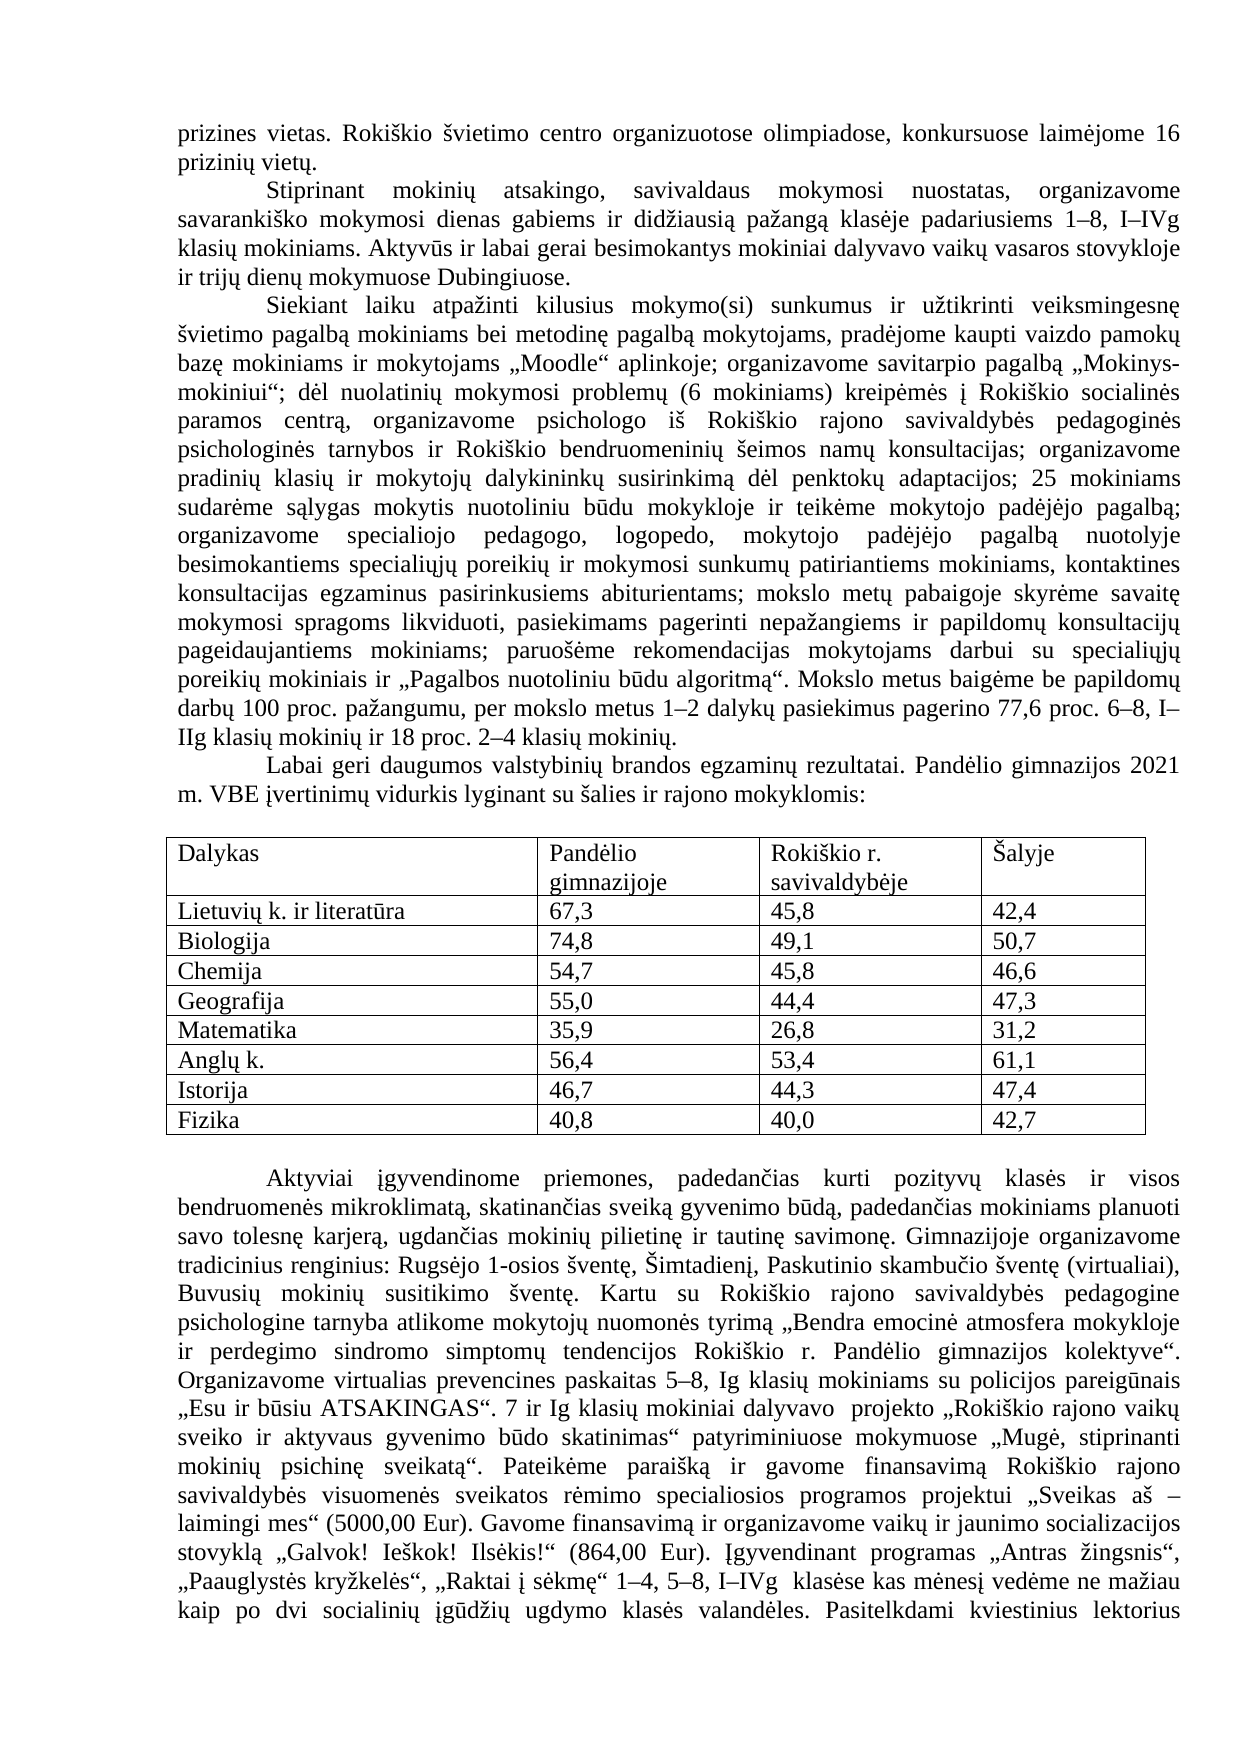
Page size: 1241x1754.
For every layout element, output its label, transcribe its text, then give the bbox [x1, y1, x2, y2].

table_cell Anglų k. [167, 1045, 537, 1074]
text Siekiant laiku atpažinti kilusius mokymo(si) sunkumus ir užtikrinti veiksmingesnę švietimo pagalbą mokiniams bei metodinę pagalbą mokytojams, pradėjome kaupti vaizdo pamokų bazę mokiniams ir mokytojams „Moodle“ aplinkoje; organizavome savitarpio pagalbą „Mokinys-mokiniui“; dėl nuolatinių mokymosi problemų (6 mokiniams) kreipėmės į Rokiškio socialinės paramos centrą, organizavome psichologo iš Rokiškio rajono savivaldybės pedagoginės psichologinės tarnybos ir Rokiškio bendruomeninių šeimos namų konsultacijas; organizavome pradinių klasių ir mokytojų dalykininkų susirinkimą dėl penktokų adaptacijos; 25 mokiniams sudarėme sąlygas mokytis nuotoliniu būdu mokykloje ir teikėme mokytojo padėjėjo pagalbą; organizavome specialiojo pedagogo, logopedo, mokytojo padėjėjo pagalbą nuotolyje besimokantiems specialiųjų poreikių ir mokymosi sunkumų patiriantiems mokiniams, kontaktines konsultacijas egzaminus pasirinkusiems abiturientams; mokslo metų pabaigoje skyrėme savaitę mokymosi spragoms likviduoti, pasiekimams pagerinti nepažangiems ir papildomų konsultacijų pageidaujantiems mokiniams; paruošėme rekomendacijas mokytojams darbui su specialiųjų poreikių mokiniais ir „Pagalbos nuotoliniu būdu algoritmą“. Mokslo metus baigėme be papildomų darbų 100 proc. pažangumu, per mokslo metus 1–2 dalykų pasiekimus pagerino 77,6 proc. 6–8, I–IIg klasių mokinių ir 18 proc. 2–4 klasių mokinių. [177, 291, 1181, 751]
table_cell 46,7 [538, 1075, 759, 1104]
table_cell Geografija [167, 986, 537, 1014]
table_cell 44,3 [760, 1075, 981, 1104]
table_cell 26,8 [760, 1016, 981, 1044]
table_cell 44,4 [760, 986, 981, 1014]
table_cell 56,4 [538, 1045, 759, 1074]
table_cell 35,9 [538, 1016, 759, 1044]
text Labai geri daugumos valstybinių brandos egzaminų rezultatai. Pandėlio gimnazijos 2021 m. VBE įvertinimų vidurkis lyginant su šalies ir rajono mokyklomis: [177, 751, 1181, 808]
table_cell 42,7 [982, 1105, 1145, 1134]
table_cell 55,0 [538, 986, 759, 1014]
table_cell 74,8 [538, 926, 759, 955]
table_cell Chemija [167, 956, 537, 985]
table_cell 31,2 [982, 1016, 1145, 1044]
table_cell 67,3 [538, 896, 759, 925]
table_header Šalyje [982, 838, 1145, 895]
table_cell 53,4 [760, 1045, 981, 1074]
table_cell 42,4 [982, 896, 1145, 925]
table_cell Biologija [167, 926, 537, 955]
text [177, 1163, 1181, 1623]
table_cell 50,7 [982, 926, 1145, 955]
table_cell Fizika [167, 1105, 537, 1134]
table_header Rokiškio r. savivaldybėje [760, 838, 981, 895]
table_cell 40,0 [760, 1105, 981, 1134]
table_cell 46,6 [982, 956, 1145, 985]
table_cell 45,8 [760, 896, 981, 925]
table_cell 40,8 [538, 1105, 759, 1134]
table_header Pandėlio gimnazijoje [538, 838, 759, 895]
table_cell 45,8 [760, 956, 981, 985]
table_cell Matematika [167, 1016, 537, 1044]
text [177, 118, 1181, 176]
table_cell Istorija [167, 1075, 537, 1104]
table_cell 47,4 [982, 1075, 1145, 1104]
text Stiprinant mokinių atsakingo, savivaldaus mokymosi nuostatas, organizavome savarankiško mokymosi dienas gabiems ir didžiausią pažangą klasėje padariusiems 1–8, I–IVg klasių mokiniams. Aktyvūs ir labai gerai besimokantys mokiniai dalyvavo vaikų vasaros stovykloje ir trijų dienų mokymuose Dubingiuose. [177, 176, 1181, 291]
table_cell Lietuvių k. ir literatūra [167, 896, 537, 925]
table_cell 54,7 [538, 956, 759, 985]
table_cell 47,3 [982, 986, 1145, 1014]
table_header Dalykas [167, 838, 537, 895]
table_cell 49,1 [760, 926, 981, 955]
table_cell 61,1 [982, 1045, 1145, 1074]
